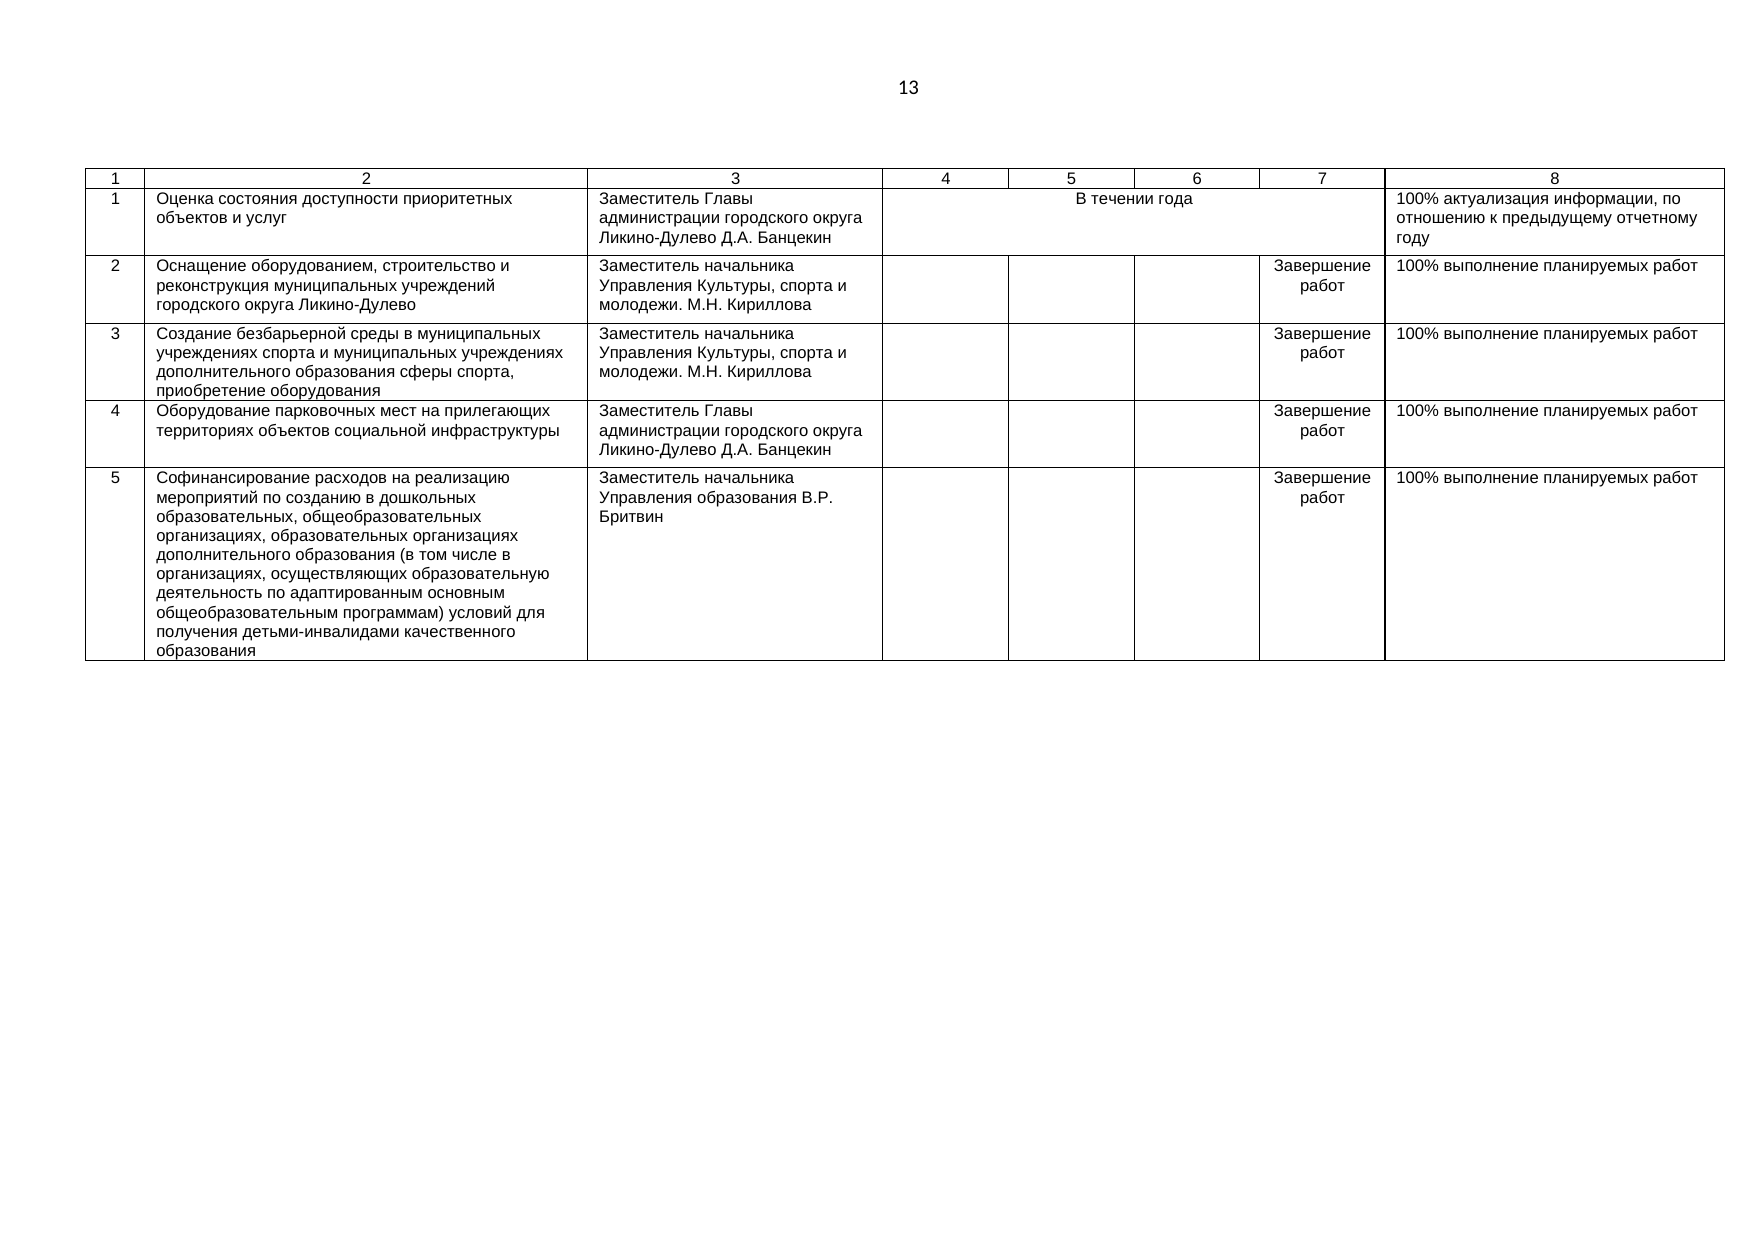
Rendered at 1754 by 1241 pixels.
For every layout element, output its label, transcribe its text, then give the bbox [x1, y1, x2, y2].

table_cell 5 [86, 468, 144, 660]
table_cell Оценка состояния доступности приоритетных объектов и услуг [145, 189, 587, 255]
table_cell Заместитель Главы администрации городского округа Ликино-Дулево Д.А. Банцекин [588, 401, 882, 467]
table_cell 8 [1386, 169, 1724, 188]
table_cell [1009, 256, 1134, 322]
table_cell [1135, 256, 1259, 322]
table_cell [1135, 401, 1259, 467]
table_cell Создание безбарьерной среды в муниципальных учреждениях спорта и муниципальных учреждениях дополнительного образования сферы спорта, приобретение оборудования [145, 324, 587, 400]
table_cell 3 [588, 169, 882, 188]
table_cell Завершение работ [1260, 401, 1384, 467]
table_cell 3 [86, 324, 144, 400]
table_cell 100% выполнение планируемых работ [1386, 401, 1724, 467]
table_cell Заместитель начальника Управления Культуры, спорта и молодежи. М.Н. Кириллова [588, 256, 882, 322]
table_cell 1 [86, 189, 144, 255]
table_cell [883, 324, 1008, 400]
table_cell [1009, 401, 1134, 467]
table_cell [1009, 468, 1134, 660]
table_cell 4 [86, 401, 144, 467]
table_cell [1135, 324, 1259, 400]
table_cell 5 [1009, 169, 1134, 188]
table_cell [1135, 468, 1259, 660]
table_cell 100% выполнение планируемых работ [1386, 256, 1724, 322]
table_cell Заместитель начальника Управления образования В.Р. Бритвин [588, 468, 882, 660]
table_cell 100% актуализация информации, по отношению к предыдущему отчетному году [1386, 189, 1724, 255]
table_cell [883, 401, 1008, 467]
table_cell 1 [86, 169, 144, 188]
table_cell [1009, 324, 1134, 400]
table_cell 6 [1135, 169, 1259, 188]
table_cell Софинансирование расходов на реализацию мероприятий по созданию в дошкольных образовательных, общеобразовательных организациях, образовательных организациях дополнительного образования (в том числе в организациях, осуществляющих образовательную деятельность по адаптированным основным общеобразовательным программам) условий для получения детьми-инвалидами качественного образования [145, 468, 587, 660]
table_cell Заместитель Главы администрации городского округа Ликино-Дулево Д.А. Банцекин [588, 189, 882, 255]
table_cell 2 [145, 169, 587, 188]
table_cell Заместитель начальника Управления Культуры, спорта и молодежи. М.Н. Кириллова [588, 324, 882, 400]
table_cell [883, 256, 1008, 322]
table_cell Завершение работ [1260, 468, 1384, 660]
table_cell 2 [86, 256, 144, 322]
table_cell В течении года [883, 189, 1384, 255]
table_cell Завершение работ [1260, 324, 1384, 400]
table_cell Оснащение оборудованием, строительство и реконструкция муниципальных учреждений городского округа Ликино-Дулево [145, 256, 587, 322]
table_cell 100% выполнение планируемых работ [1386, 468, 1724, 660]
table_cell 100% выполнение планируемых работ [1386, 324, 1724, 400]
table_cell 4 [883, 169, 1008, 188]
table_cell [883, 468, 1008, 660]
table_cell 7 [1260, 169, 1384, 188]
table_cell Оборудование парковочных мест на прилегающих территориях объектов социальной инфраструктуры [145, 401, 587, 467]
table_cell Завершение работ [1260, 256, 1384, 322]
